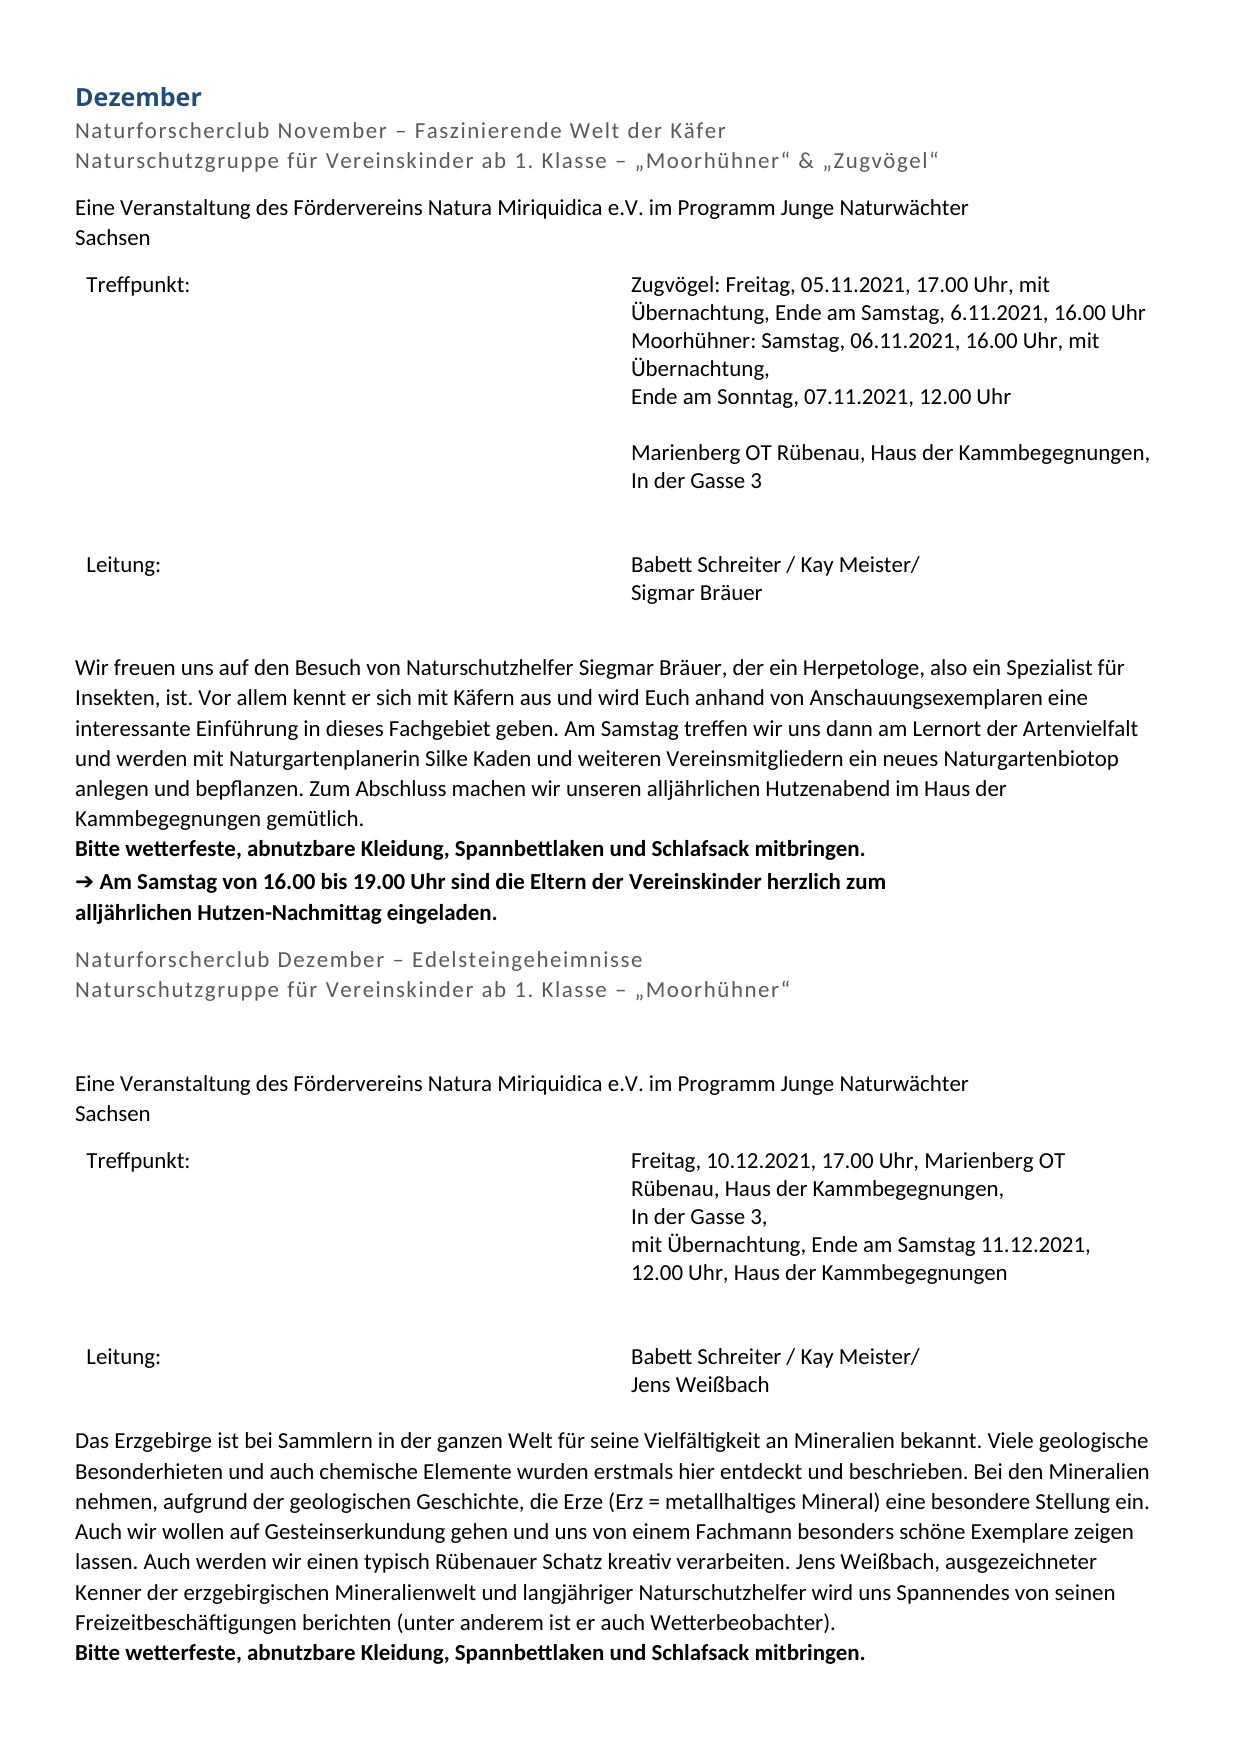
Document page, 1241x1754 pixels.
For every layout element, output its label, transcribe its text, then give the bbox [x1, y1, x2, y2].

text Naturforscherclub November – Faszinierende Welt der Käfer Naturschutzgruppe für Vereinskinder ab 1. Klasse – „Moorhühner“ & „Zugvögel“ [75, 116, 1165, 174]
subtitle Dezember [75, 79, 1165, 113]
table_header Treffpunkt: Leitung: [75, 270, 619, 606]
table_header Zugvögel: Freitag, 05.11.2021, 17.00 Uhr, mit Übernachtung, Ende am Samstag, 6.11.2021, 16.00 Uhr Moorhühner: Samstag, 06.11.2021, 16.00 Uhr, mit Übernachtung, Ende am Sonntag, 07.11.2021, 12.00 Uhr Marienberg OT Rübenau, Haus der Kammbegegnungen, In der Gasse 3 Babett Schreiter / Kay Meister/ Sigmar Bräuer [620, 270, 1164, 606]
text Naturforscherclub Dezember – Edelsteingeheimnisse Naturschutzgruppe für Vereinskinder ab 1. Klasse – „Moorhühner“ [75, 945, 1165, 1003]
text Eine Veranstaltung des Fördervereins Natura Miriquidica e.V. im Programm Junge Naturwächter Sachsen [75, 1069, 1165, 1127]
text Eine Veranstaltung des Fördervereins Natura Miriquidica e.V. im Programm Junge Naturwächter Sachsen [75, 193, 1165, 251]
table_header Treffpunkt: Leitung: [75, 1146, 619, 1427]
text Wir freuen uns auf den Besuch von Naturschutzhelfer Siegmar Bräuer, der ein Herpetologe, also ein Spezialist für Insekten, ist. Vor allem kennt er sich mit Käfern aus und wird Euch anhand von Anschauungsexemplaren eine interessante Einführung in dieses Fachgebiet geben. Am Samstag treffen wir uns dann am Lernort der Artenvielfalt und werden mit Naturgartenplanerin Silke Kaden und weiteren Vereinsmitgliedern ein neues Naturgartenbiotop anlegen und bepflanzen. Zum Abschluss machen wir unseren alljährlichen Hutzenabend im Haus der Kammbegegnungen gemütlich. Bitte wetterfeste, abnutzbare Kleidung, Spannbettlaken und Schlafsack mitbringen. ➔ Am Samstag von 16.00 bis 19.00 Uhr sind die Eltern der Vereinskinder herzlich zum alljährlichen Hutzen-Nachmittag eingeladen. [75, 653, 1165, 926]
table_header Freitag, 10.12.2021, 17.00 Uhr, Marienberg OT Rübenau, Haus der Kammbegegnungen, In der Gasse 3, mit Übernachtung, Ende am Samstag 11.12.2021, 12.00 Uhr, Haus der Kammbegegnungen Babett Schreiter / Kay Meister/ Jens Weißbach [620, 1146, 1164, 1427]
text Das Erzgebirge ist bei Sammlern in der ganzen Welt für seine Vielfältigkeit an Mineralien bekannt. Viele geologische Besonderhieten und auch chemische Elemente wurden erstmals hier entdeckt und beschrieben. Bei den Mineralien nehmen, aufgrund der geologischen Geschichte, die Erze (Erz = metallhaltiges Mineral) eine besondere Stellung ein. Auch wir wollen auf Gesteinserkundung gehen und uns von einem Fachmann besonders schöne Exemplare zeigen lassen. Auch werden wir einen typisch Rübenauer Schatz kreativ verarbeiten. Jens Weißbach, ausgezeichneter Kenner der erzgebirgischen Mineralienwelt und langjähriger Naturschutzhelfer wird uns Spannendes von seinen Freizeitbeschäftigungen berichten (unter anderem ist er auch Wetterbeobachter). Bitte wetterfeste, abnutzbare Kleidung, Spannbettlaken und Schlafsack mitbringen. [75, 1427, 1165, 1666]
